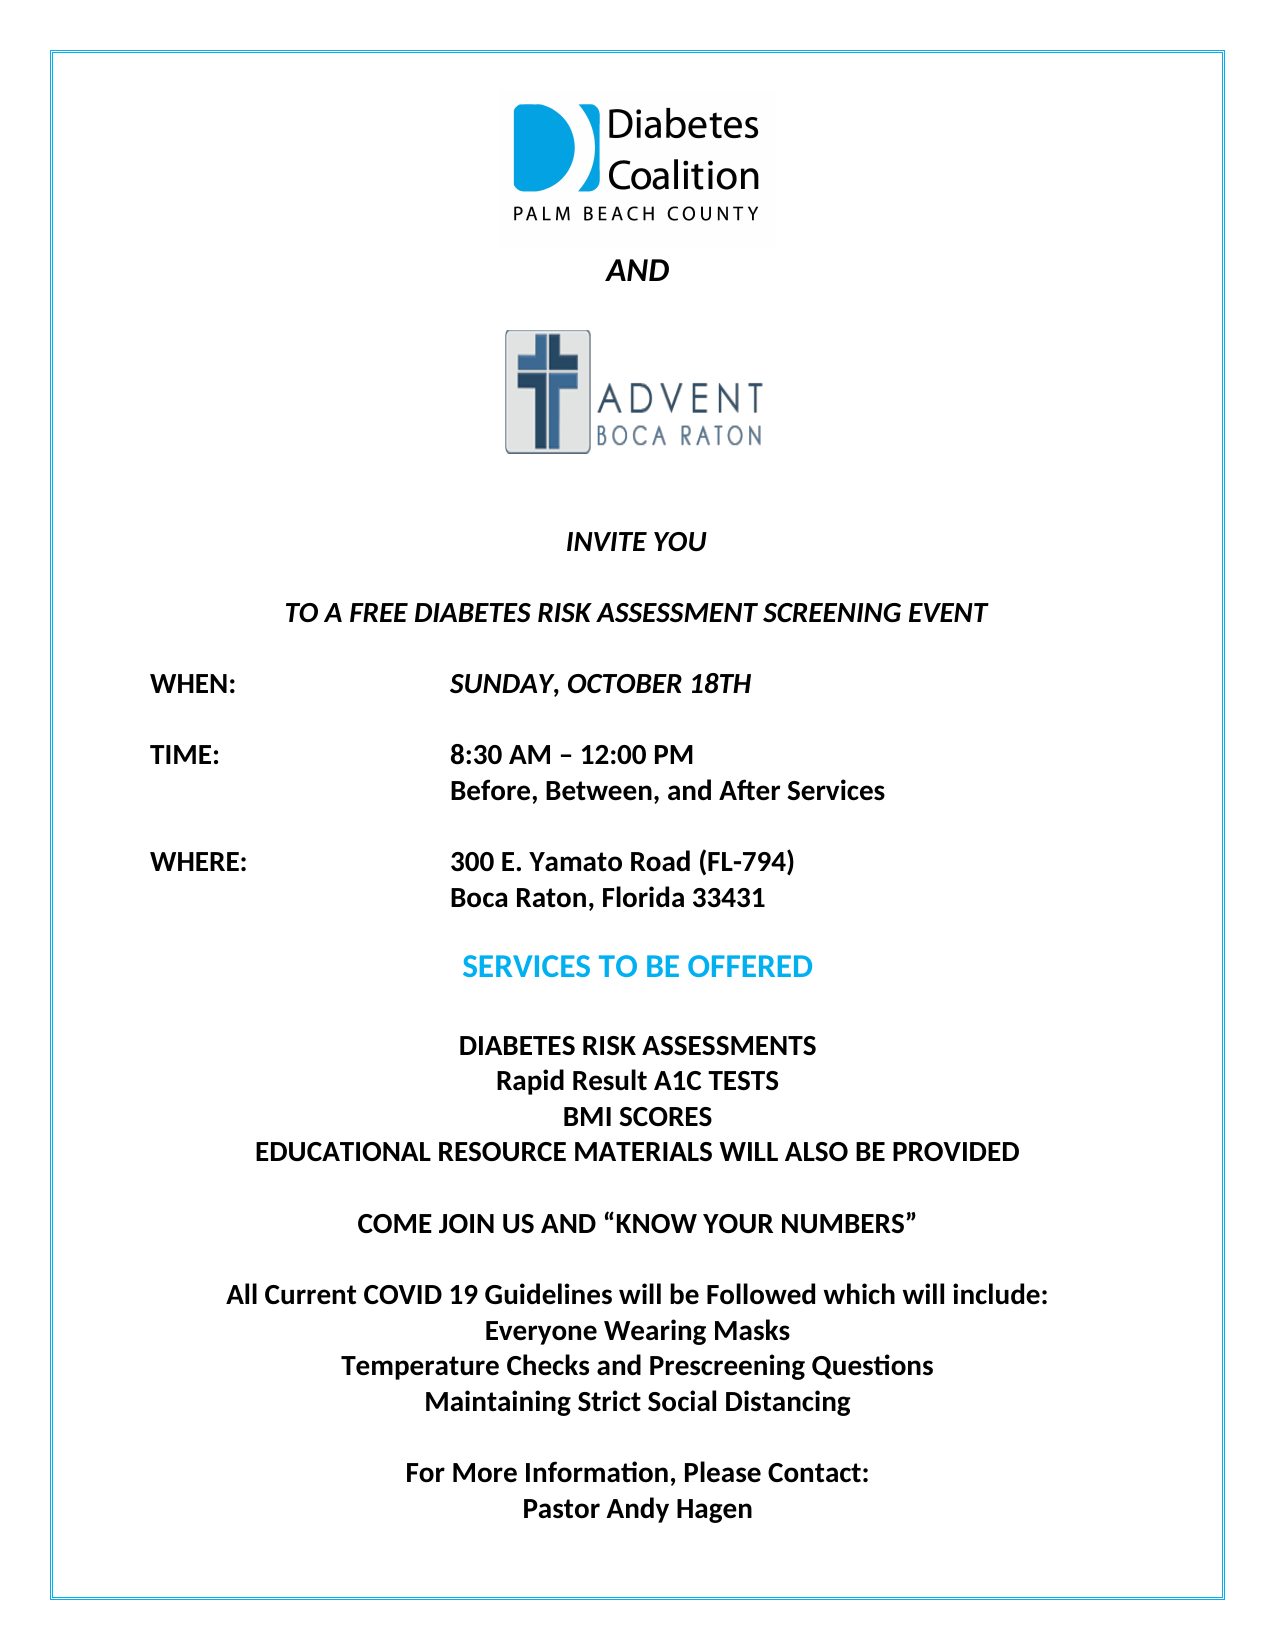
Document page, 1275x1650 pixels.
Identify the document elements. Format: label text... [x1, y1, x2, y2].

text SERVICES TO BE OFFERED [150, 945, 1125, 986]
text DIABETES RISK ASSESSMENTS [150, 1027, 1125, 1062]
text COME JOIN US AND “KNOW YOUR NUMBERS” [150, 1205, 1125, 1240]
text Before, Between, and After Services [150, 772, 1125, 808]
text TO A FREE DIABETES RISK ASSESSMENT SCREENING EVENT [150, 594, 1125, 629]
text INVITE YOU [150, 523, 1125, 558]
text TIME: 8:30 AM – 12:00 PM [150, 736, 1125, 772]
text WHEN: SUNDAY, OCTOBER 18TH [150, 665, 1125, 701]
text All Current COVID 19 Guidelines will be Followed which will include: [150, 1276, 1125, 1312]
text Temperature Checks and Prescreening Questions [150, 1347, 1125, 1383]
text For More Information, Please Contact: [150, 1454, 1125, 1490]
picture [499, 90, 776, 249]
text EDUCATIONAL RESOURCE MATERIALS WILL ALSO BE PROVIDED [150, 1133, 1125, 1169]
text Pastor Andy Hagen [150, 1490, 1125, 1525]
text BMI SCORES [150, 1098, 1125, 1133]
text WHERE: 300 E. Yamato Road (FL-794) [150, 843, 1125, 879]
text Rapid Result A1C TESTS [150, 1062, 1125, 1098]
text Boca Raton, Florida 33431 [375, 879, 1125, 914]
text Everyone Wearing Masks [150, 1312, 1125, 1347]
text AND [150, 248, 1125, 289]
picture [505, 330, 770, 454]
text Maintaining Strict Social Distancing [150, 1383, 1125, 1418]
